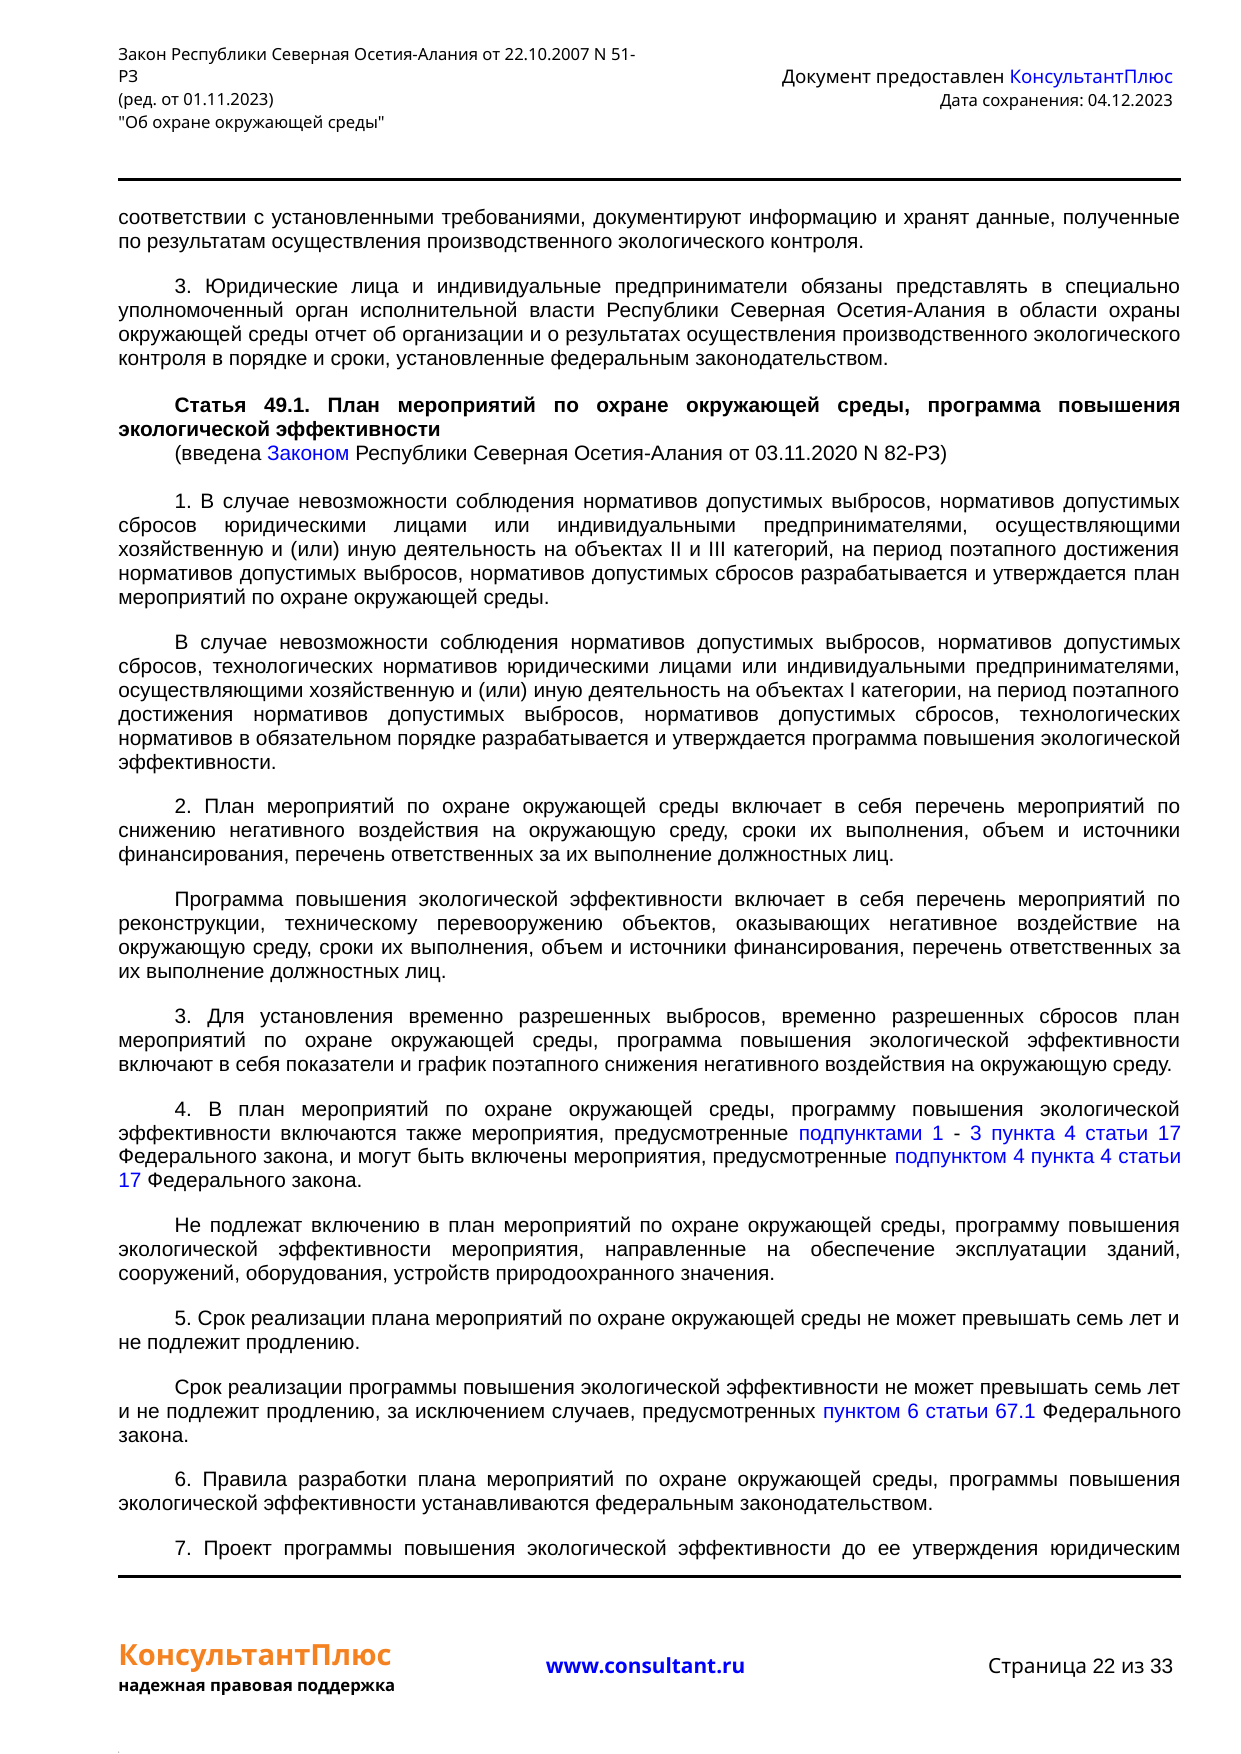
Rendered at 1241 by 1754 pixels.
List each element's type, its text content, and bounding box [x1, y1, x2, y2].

text 2. План мероприятий по охране окружающей среды включает в себя перечень мероприятий по снижению негативного воздействия на окружающую среду, сроки их выполнения, объем и источники финансирования, перечень ответственных за их выполнение должностных лиц. [118, 794, 1181, 866]
text 3. Для установления временно разрешенных выбросов, временно разрешенных сбросов план мероприятий по охране окружающей среды, программа повышения экологической эффективности включают в себя показатели и график поэтапного снижения негативного воздействия на окружающую среду. [118, 1004, 1181, 1076]
text 1. В случае невозможности соблюдения нормативов допустимых выбросов, нормативов допустимых сбросов юридическими лицами или индивидуальными предпринимателями, осуществляющими хозяйственную и (или) иную деятельность на объектах II и III категорий, на период поэтапного достижения нормативов допустимых выбросов, нормативов допустимых сбросов разрабатывается и утверждается план мероприятий по охране окружающей среды. [118, 489, 1181, 609]
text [118, 205, 1181, 253]
title Статья 49.1. План мероприятий по охране окружающей среды, программа повышения экологической эффективности [118, 393, 1181, 441]
text 3. Юридические лица и индивидуальные предприниматели обязаны представлять в специально уполномоченный орган исполнительной власти Республики Северная Осетия-Алания в области охраны окружающей среды отчет об организации и о результатах осуществления производственного экологического контроля в порядке и сроки, установленные федеральным законодательством. [118, 273, 1181, 369]
text 6. Правила разработки плана мероприятий по охране окружающей среды, программы повышения экологической эффективности устанавливаются федеральным законодательством. [118, 1467, 1181, 1515]
text 4. В план мероприятий по охране окружающей среды, программу повышения экологической эффективности включаются также мероприятия, предусмотренные подпунктами 1 - 3 пункта 4 статьи 17 Федерального закона, и могут быть включены мероприятия, предусмотренные подпунктом 4 пункта 4 статьи 17 Федерального закона. [118, 1096, 1181, 1192]
text Не подлежат включению в план мероприятий по охране окружающей среды, программу повышения экологической эффективности мероприятия, направленные на обеспечение эксплуатации зданий, сооружений, оборудования, устройств природоохранного значения. [118, 1213, 1181, 1285]
text (введена Законом Республики Северная Осетия-Алания от 03.11.2020 N 82-РЗ) [118, 441, 1181, 465]
text 5. Срок реализации плана мероприятий по охране окружающей среды не может превышать семь лет и не подлежит продлению. [118, 1306, 1181, 1354]
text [118, 1536, 1181, 1560]
text В случае невозможности соблюдения нормативов допустимых выбросов, нормативов допустимых сбросов, технологических нормативов юридическими лицами или индивидуальными предпринимателями, осуществляющими хозяйственную и (или) иную деятельность на объектах I категории, на период поэтапного достижения нормативов допустимых выбросов, нормативов допустимых сбросов, технологических нормативов в обязательном порядке разрабатывается и утверждается программа повышения экологической эффективности. [118, 630, 1181, 773]
text Программа повышения экологической эффективности включает в себя перечень мероприятий по реконструкции, техническому перевооружению объектов, оказывающих негативное воздействие на окружающую среду, сроки их выполнения, объем и источники финансирования, перечень ответственных за их выполнение должностных лиц. [118, 887, 1181, 983]
text Срок реализации программы повышения экологической эффективности не может превышать семь лет и не подлежит продлению, за исключением случаев, предусмотренных пунктом 6 статьи 67.1 Федерального закона. [118, 1374, 1181, 1446]
